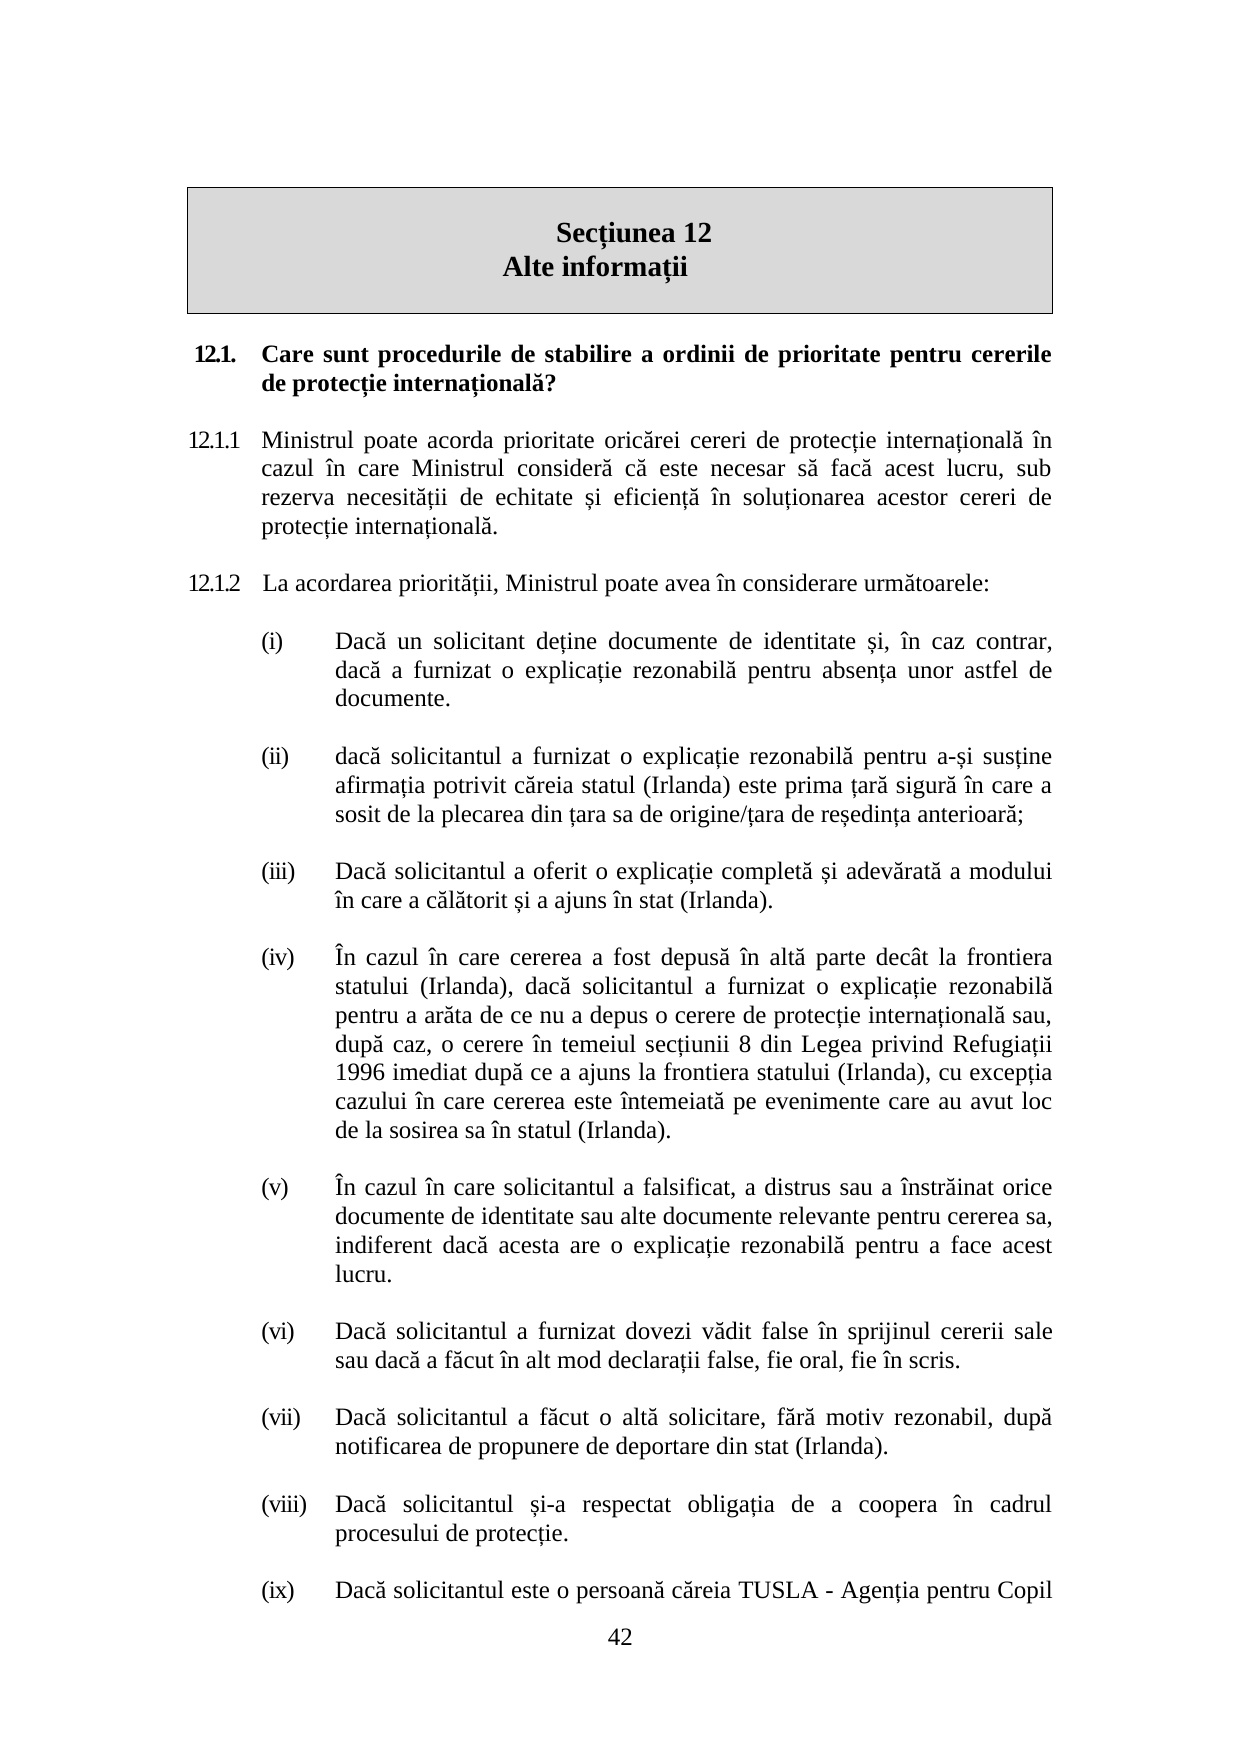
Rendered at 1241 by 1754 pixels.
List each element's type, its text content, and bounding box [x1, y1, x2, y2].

list La acordarea priorității, Ministrul poate avea în considerare următoarele: [187, 568, 1107, 597]
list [261, 1575, 1053, 1604]
list Dacă solicitantul a furnizat dovezi vădit false în sprijinul cererii sale sau dacă a făcut în alt mod declarații false, fie oral, fie în scris. [261, 1316, 1054, 1374]
list În cazul în care cererea a fost depusă în altă parte decât la frontiera statului (Irlanda), dacă solicitantul a furnizat o explicație rezonabilă pentru a arăta de ce nu a depus o cerere de protecție internațională sau, după caz, o cerere în temeiul secțiunii 8 din Legea privind Refugiații 1996 imediat după ce a ajuns la frontiera statului (Irlanda), cu excepția cazului în care cererea este întemeiată pe evenimente care au avut loc de la sosirea sa în statul (Irlanda). [261, 942, 1053, 1144]
list În cazul în care solicitantul a falsificat, a distrus sau a înstrăinat orice documente de identitate sau alte documente relevante pentru cererea sa, indiferent dacă acesta are o explicație rezonabilă pentru a face acest lucru. [261, 1172, 1053, 1287]
subtitle Care sunt procedurile de stabilire a ordinii de prioritate pentru cererile de protecție internațională? [193, 339, 1052, 396]
list Dacă solicitantul și-a respectat obligația de a coopera în cadrul procesului de protecție. [261, 1489, 1053, 1546]
list Ministrul poate acorda prioritate oricărei cereri de protecție internațională în cazul în care Ministrul consideră că este necesar să facă acest lucru, sub rezerva necesității de echitate și eficiență în soluționarea acestor cereri de protecție internațională. [187, 425, 1053, 540]
list dacă solicitantul a furnizat o explicație rezonabilă pentru a-și susține afirmația potrivit căreia statul (Irlanda) este prima țară sigură în care a sosit de la plecarea din țara sa de origine/țara de reședința anterioară; [261, 741, 1053, 827]
list Dacă solicitantul a oferit o explicație completă și adevărată a modului în care a călătorit și a ajuns în stat (Irlanda). [261, 856, 1053, 914]
list Dacă un solicitant deține documente de identitate și, în caz contrar, dacă a furnizat o explicație rezonabilă pentru absența unor astfel de documente. [261, 626, 1053, 712]
list Dacă solicitantul a făcut o altă solicitare, fără motiv rezonabil, după notificarea de propunere de deportare din stat (Irlanda). [261, 1402, 1053, 1460]
